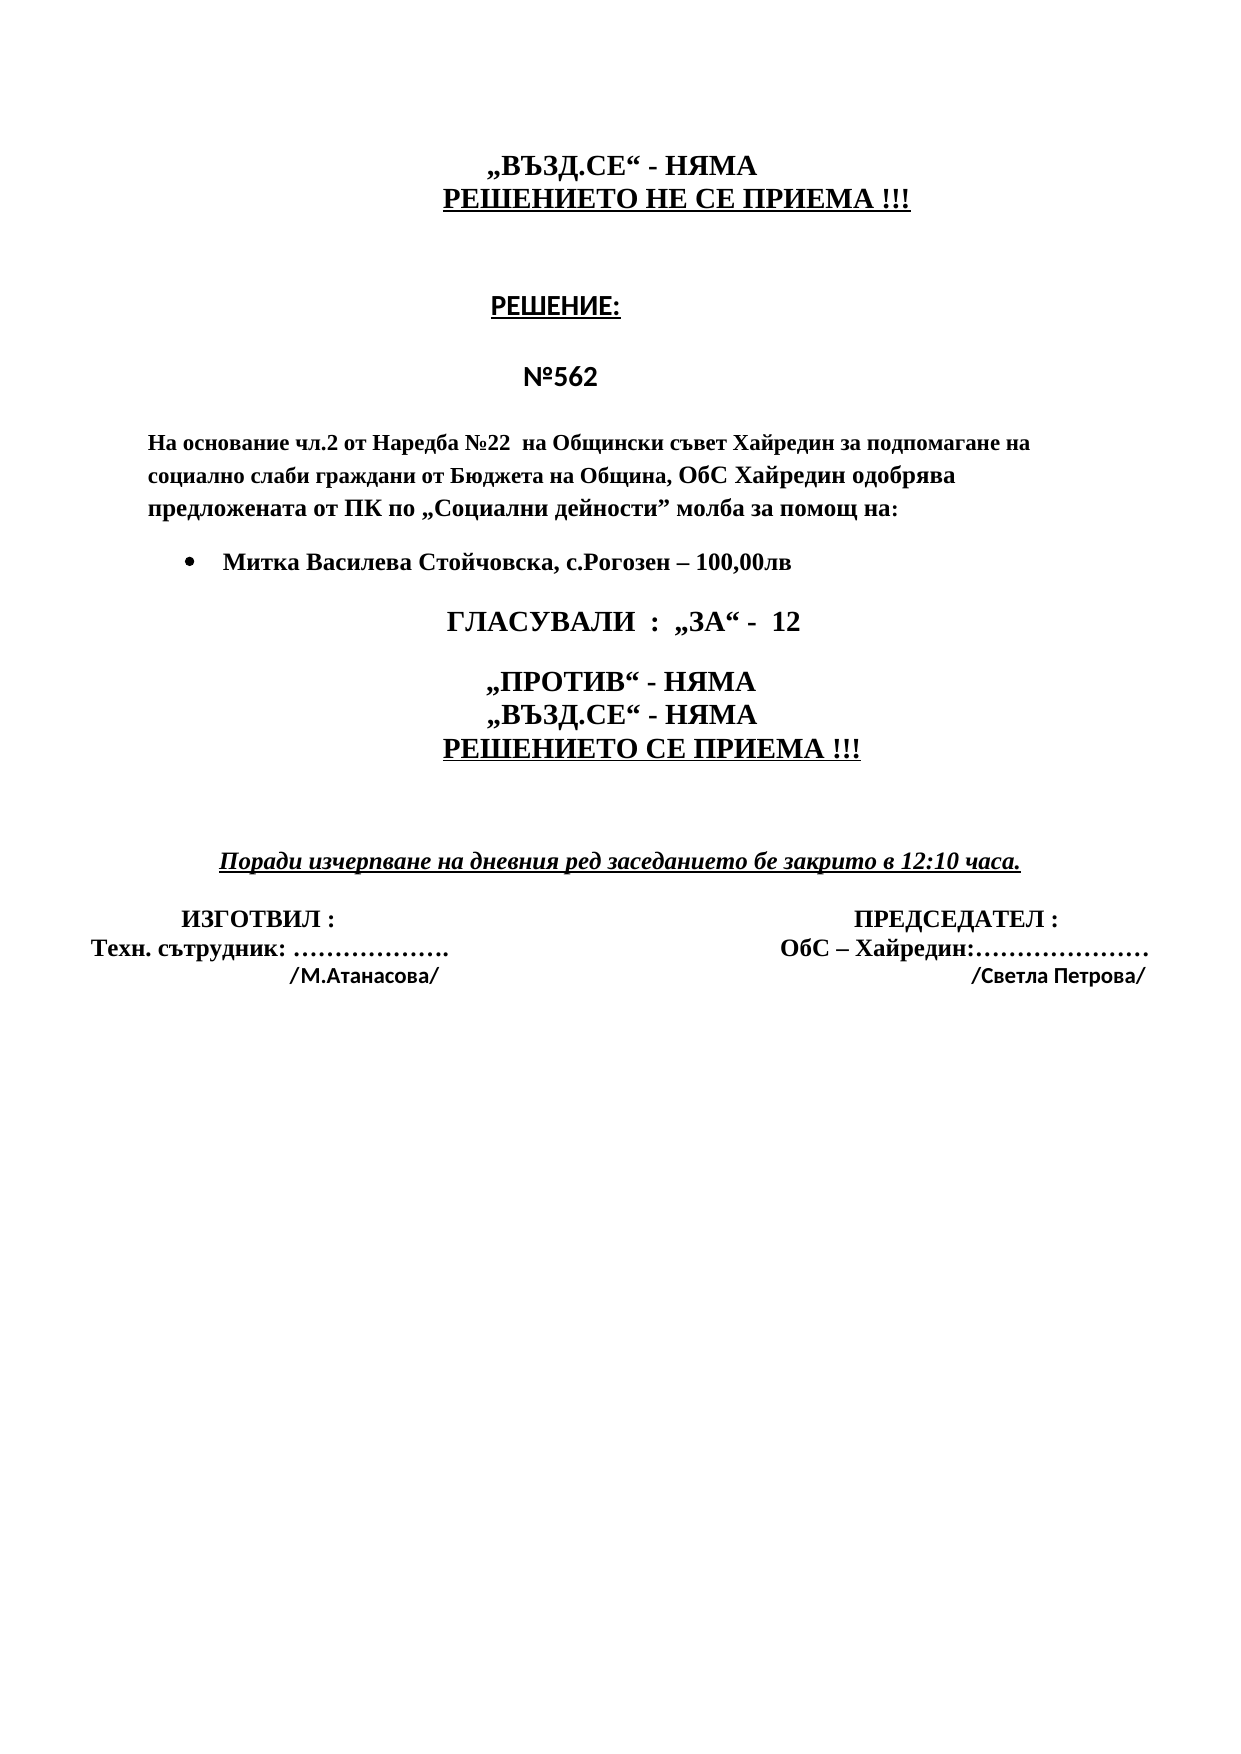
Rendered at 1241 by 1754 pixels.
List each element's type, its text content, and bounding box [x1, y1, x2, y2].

text №562 [148, 358, 1093, 394]
text Техн. сътрудник: ………………. ОбС – Хайредин:………………… [88, 933, 1152, 961]
text „ПРОТИВ“ - НЯМА [148, 664, 1093, 697]
text ГЛАСУВАЛИ : „ЗА“ - 12 [148, 604, 1093, 638]
text ИЗГОТВИЛ : ПРЕДСЕДАТЕЛ : [88, 904, 1152, 933]
text РЕШЕНИЕТО НЕ СЕ ПРИЕМА !!! [260, 181, 1093, 215]
text „ВЪЗД.СЕ“ - НЯМА [148, 148, 1093, 181]
text Поради изчерпване на дневния ред заседанието бе закрито в 12:10 часа. [148, 846, 1092, 875]
text РЕШЕНИЕ: [148, 287, 1093, 322]
text /M.Aтанасова/ /Светла Петрова/ [88, 961, 1152, 989]
text „ВЪЗД.СЕ“ - НЯМА [148, 697, 1093, 731]
text РЕШЕНИЕТО СЕ ПРИЕМА !!! [260, 731, 1093, 764]
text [148, 429, 1093, 522]
list Митка Василева Стойчовска, с.Рогозен – 100,00лв [185, 547, 1093, 576]
